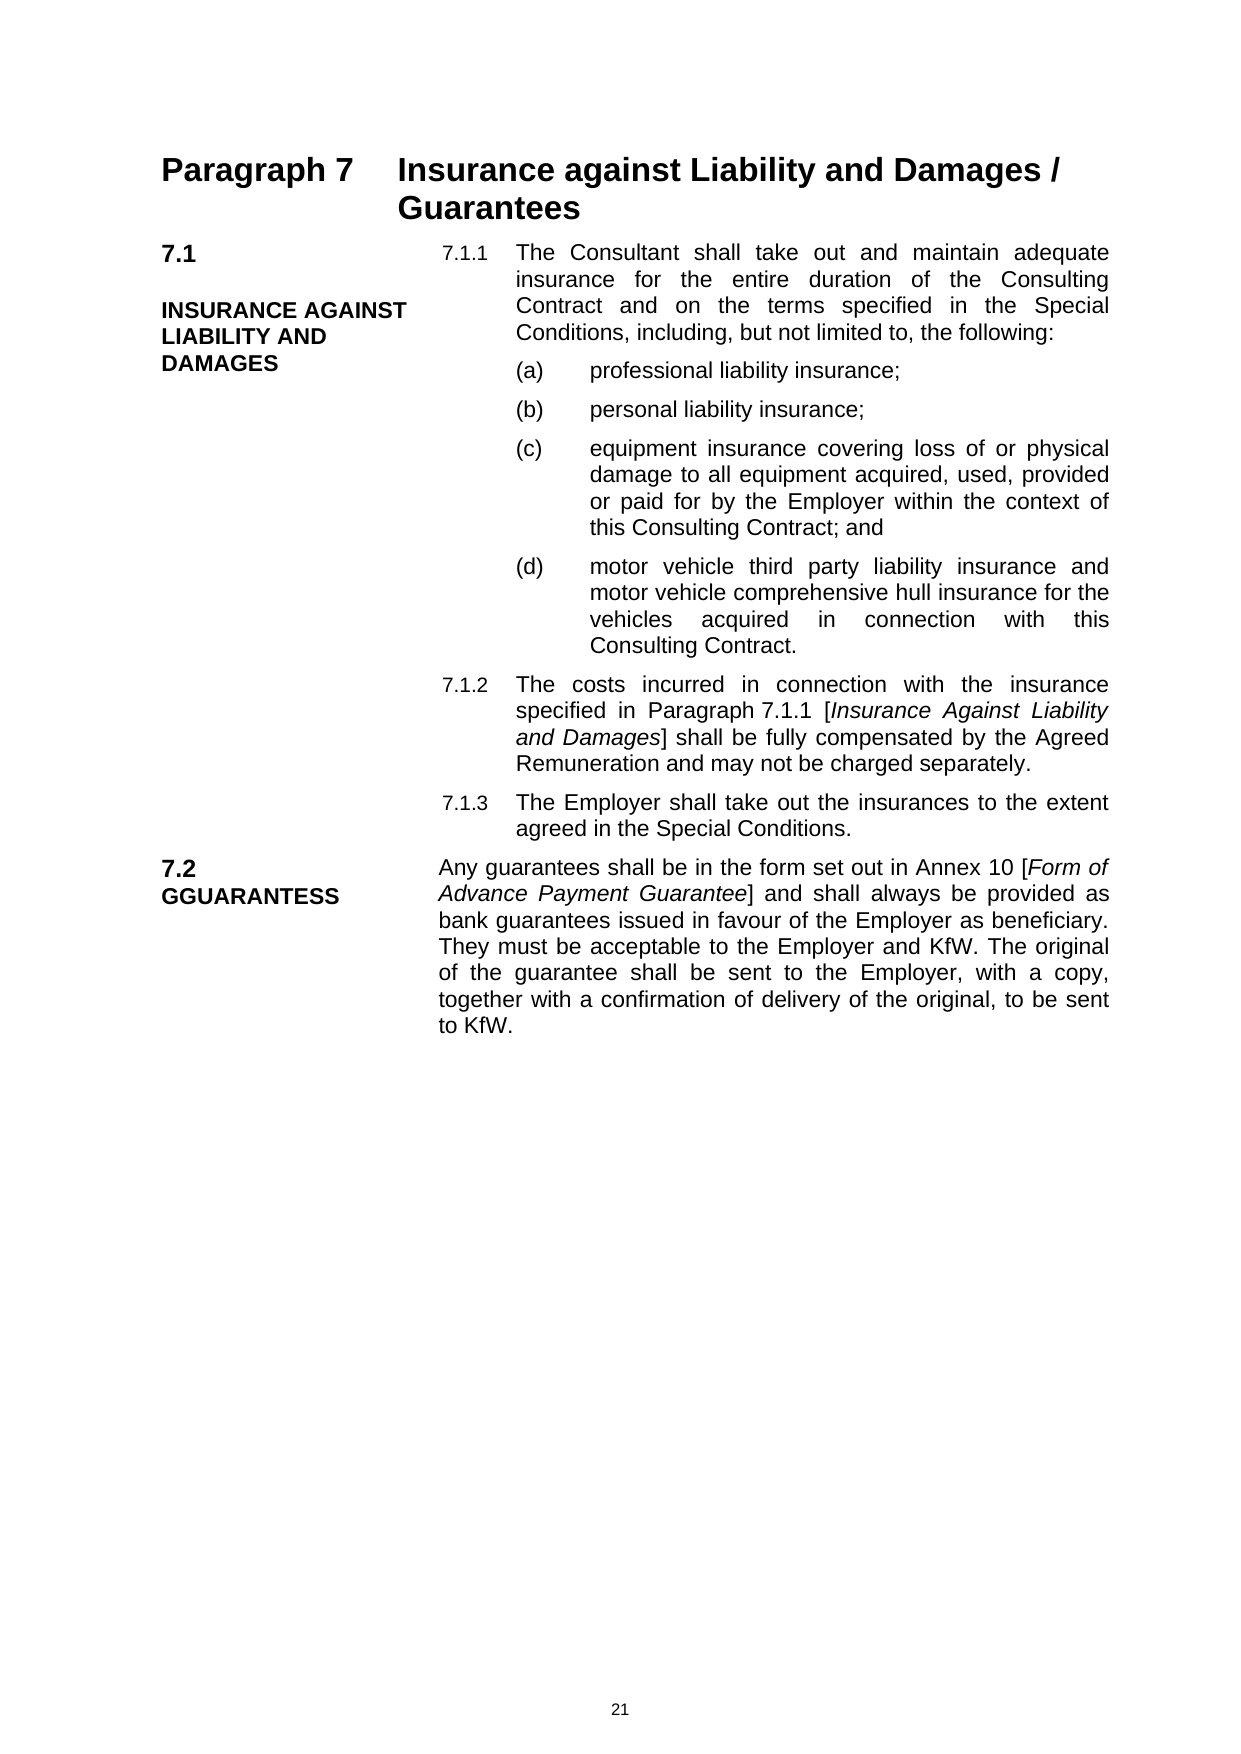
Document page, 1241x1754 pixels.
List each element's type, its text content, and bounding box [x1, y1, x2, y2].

table_cell insurance against liability and damages [150, 239, 427, 854]
table_cell GGuarantess [150, 854, 427, 1051]
table_cell Any guarantees shall be in the form set out in Annex 10 [Form of Advance Payment Guarantee] and shall always be provided as bank guarantees issued in favour of the Employer as beneficiary. They must be acceptable to the Employer and KfW. The original of the guarantee shall be sent to the Employer, with a copy, together with a confirmation of delivery of the original, to be sent to KfW. [427, 854, 1121, 1051]
table_cell The Consultant shall take out and maintain adequate insurance for the entire duration of the Consulting Contract and on the terms specified in the Special Conditions, including, but not limited to, the following: professional liability insurance; personal liability insurance; equipment insurance covering loss of or physical damage to all equipment acquired, used, provided or paid for by the Employer within the context of this Consulting Contract; and motor vehicle third party liability insurance and motor vehicle comprehensive hull insurance for the vehicles acquired in connection with this Consulting Contract. The costs incurred in connection with the insurance specified in Paragraph 7.1.1 [Insurance Against Liability and Damages] shall be fully compensated by the Agreed Remuneration and may not be charged separately. The Employer shall take out the insurances to the extent agreed in the Special Conditions. [427, 239, 1121, 854]
table_header Insurance against Liability and Damages / Guarantees [150, 150, 1121, 239]
